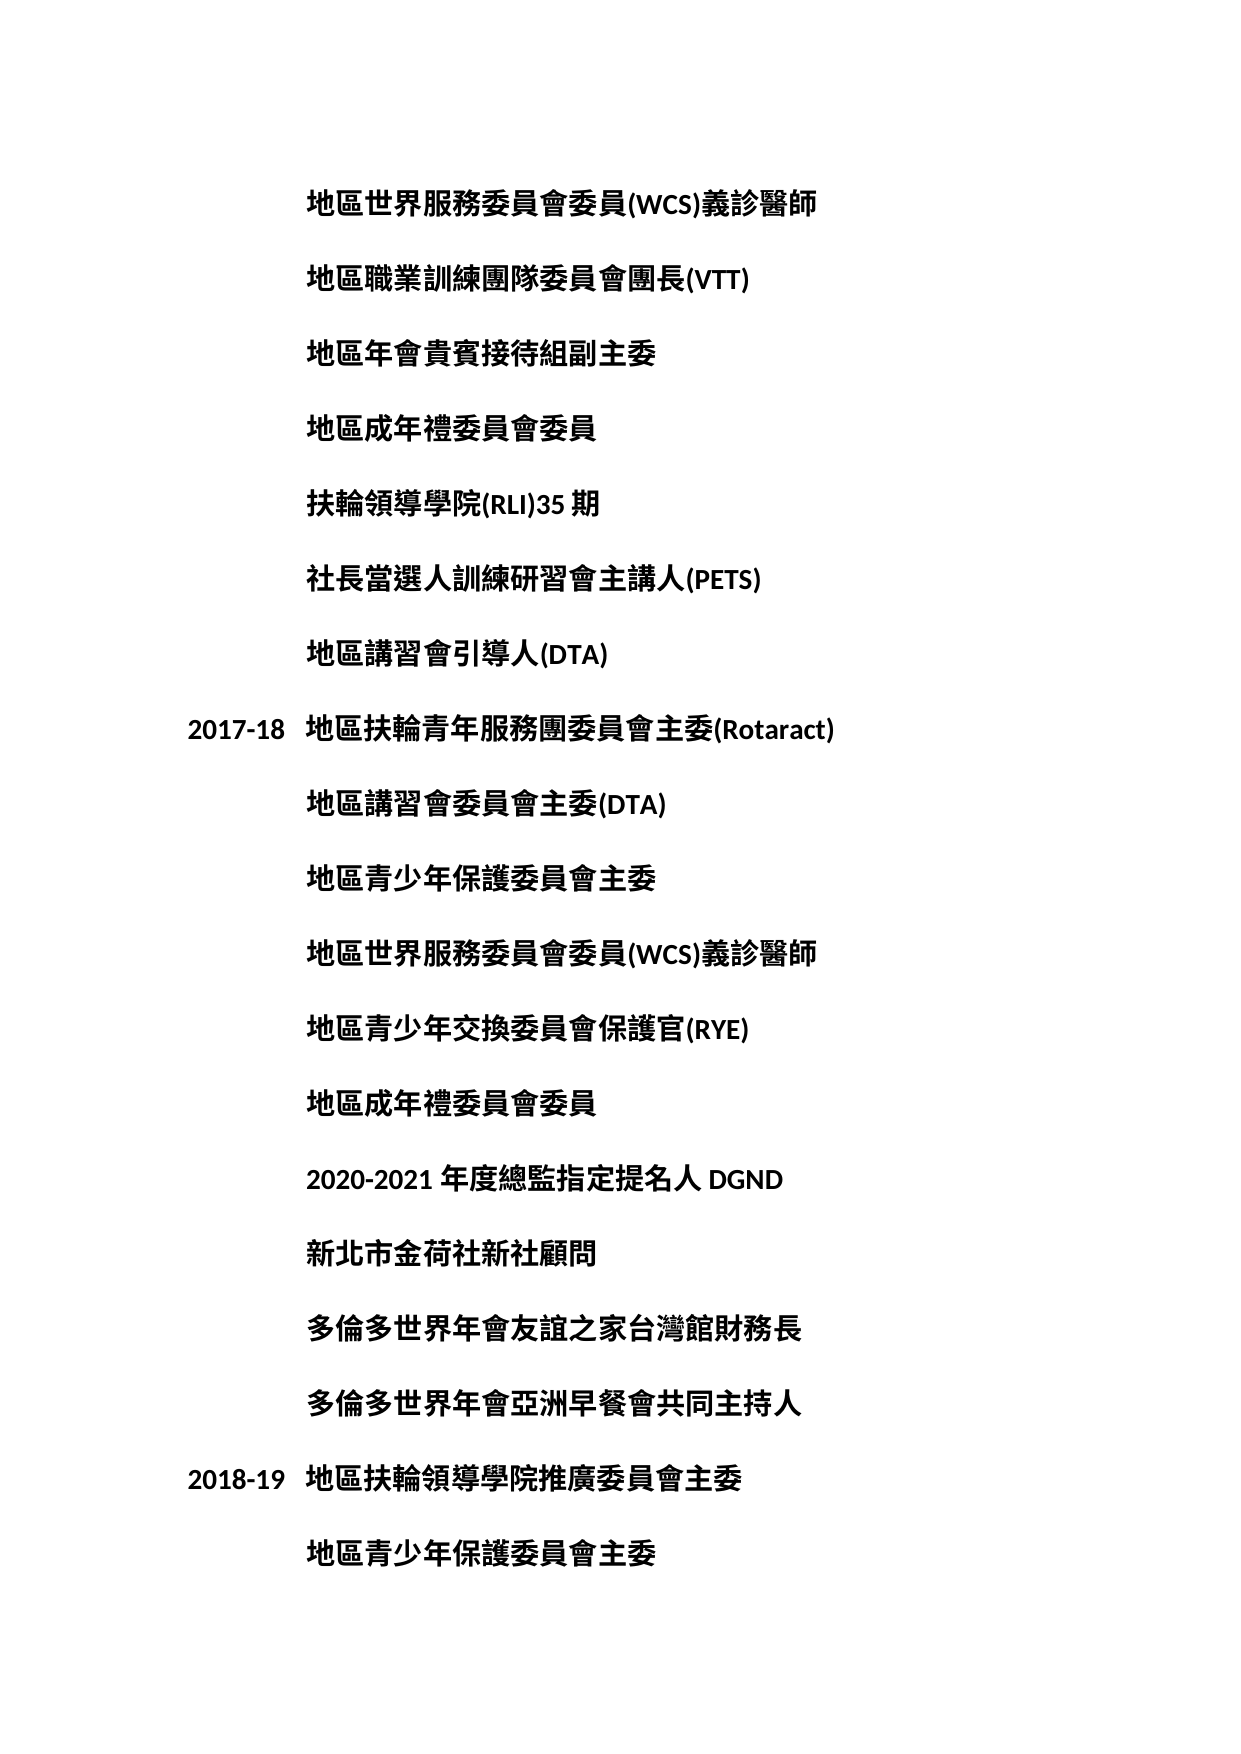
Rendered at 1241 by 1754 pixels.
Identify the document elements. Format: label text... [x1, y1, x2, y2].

text 2017-18 地區扶輪青年服務團委員會主委(Rotaract) [187, 689, 1053, 764]
text 地區講習會引導人(DTA) [187, 614, 1053, 689]
text 地區成年禮委員會委員 [187, 1064, 1053, 1139]
text 2018-19 地區扶輪領導學院推廣委員會主委 [187, 1439, 1053, 1514]
text 多倫多世界年會友誼之家台灣館財務長 [187, 1289, 1053, 1364]
text 地區青少年交換委員會保護官(RYE) [187, 989, 1053, 1064]
text 社長當選人訓練研習會主講人(PETS) [187, 539, 1053, 614]
text 地區講習會委員會主委(DTA) [187, 764, 1053, 839]
text 新北市金荷社新社顧問 [187, 1214, 1053, 1289]
text 扶輪領導學院(RLI)35期 [187, 464, 1053, 539]
text 地區年會貴賓接待組副主委 [187, 314, 1053, 389]
text 地區成年禮委員會委員 [187, 389, 1053, 464]
text 多倫多世界年會亞洲早餐會共同主持人 [187, 1364, 1053, 1439]
text 地區世界服務委員會委員(WCS)義診醫師 [187, 914, 1053, 989]
text 地區世界服務委員會委員(WCS)義診醫師 [187, 164, 1053, 239]
text 地區職業訓練團隊委員會團長(VTT) [187, 239, 1053, 314]
text 地區青少年保護委員會主委 [187, 1514, 1053, 1589]
text 地區青少年保護委員會主委 [187, 839, 1053, 914]
text 2020-2021 年度總監指定提名人DGND [187, 1139, 1053, 1214]
